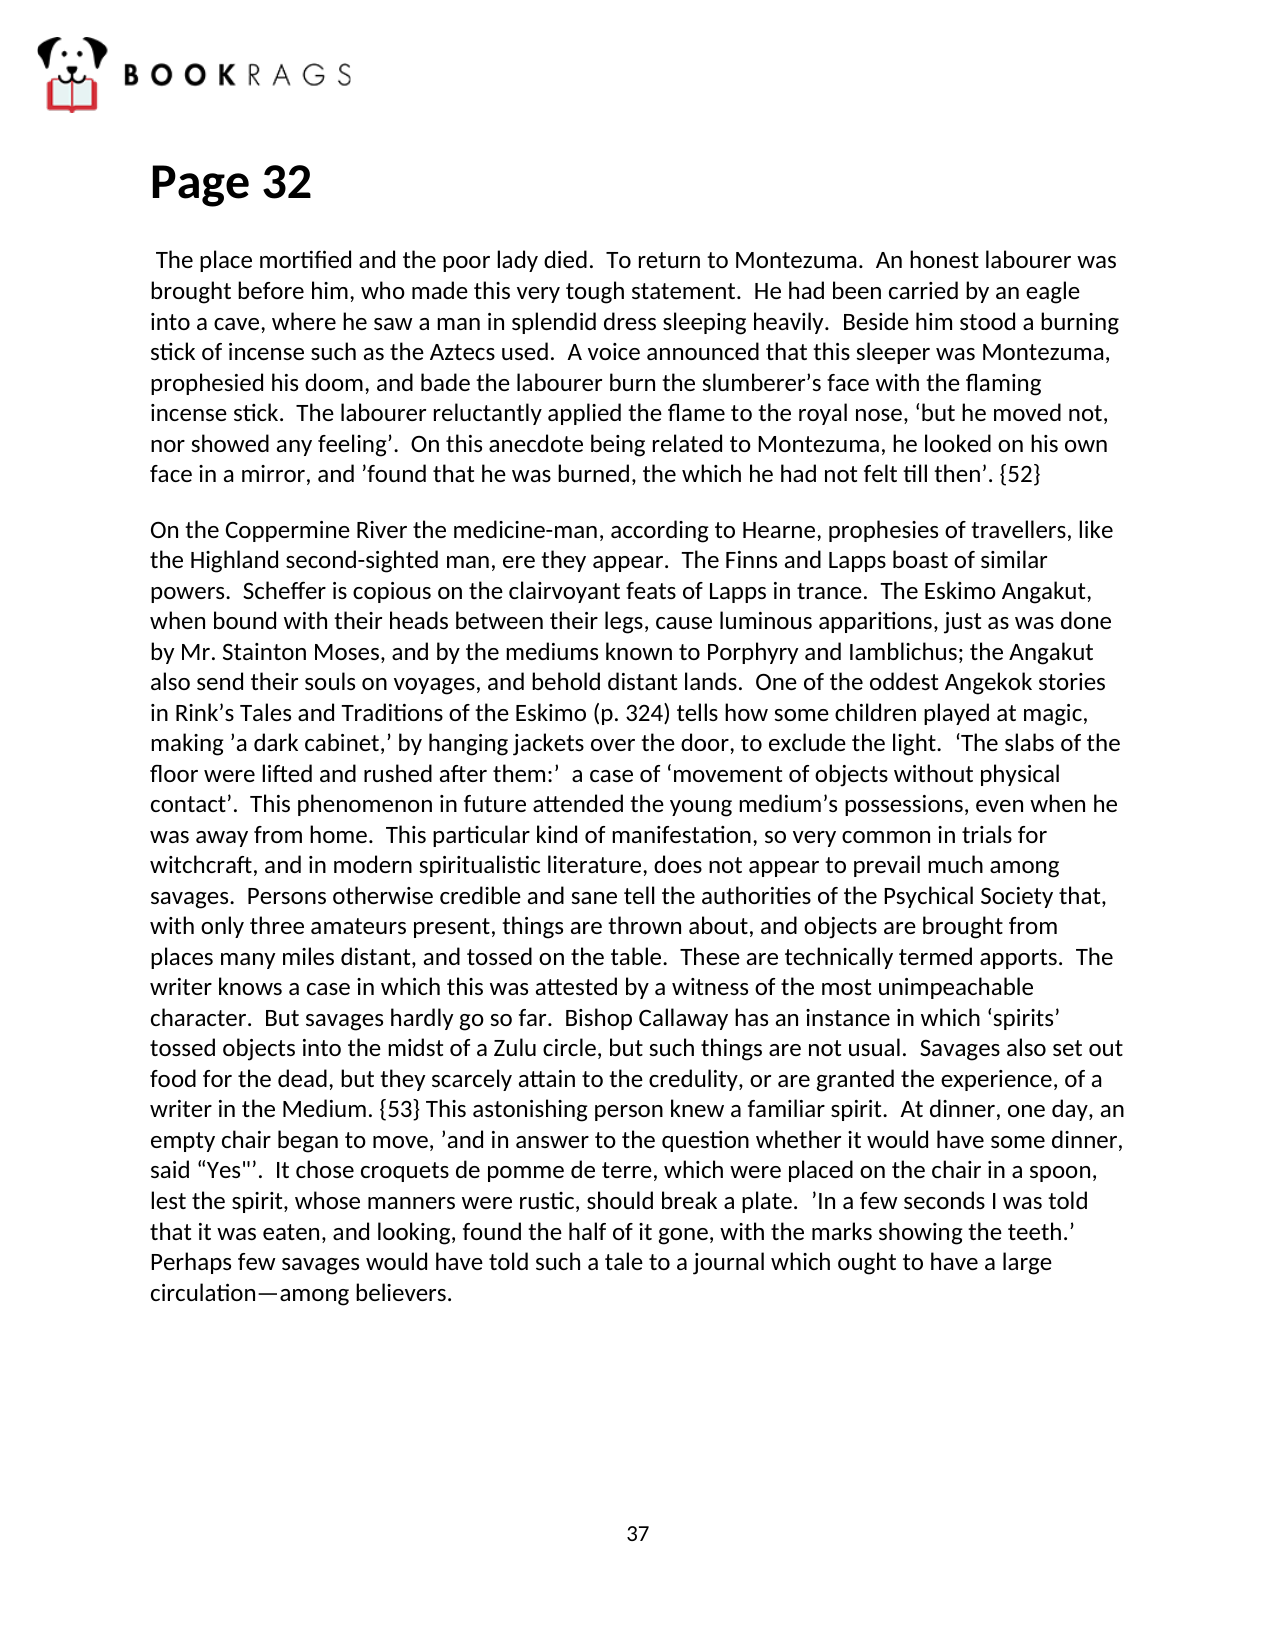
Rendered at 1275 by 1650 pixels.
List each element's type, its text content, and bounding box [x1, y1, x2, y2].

picture [37, 37, 351, 113]
text On the Coppermine River the medicine-man, according to Hearne, prophesies of travellers, like the Highland second-sighted man, ere they appear. The Finns and Lapps boast of similar powers. Scheffer is copious on the clairvoyant feats of Lapps in trance. The Eskimo Angakut, when bound with their heads between their legs, cause luminous apparitions, just as was done by Mr. Stainton Moses, and by the mediums known to Porphyry and Iamblichus; the Angakut also send their souls on voyages, and behold distant lands. One of the oddest Angekok stories in Rink’s Tales and Traditions of the Eskimo (p. 324) tells how some children played at magic, making ’a dark cabinet,’ by hanging jackets over the door, to exclude the light. ‘The slabs of the floor were lifted and rushed after them:’ a case of ‘movement of objects without physical contact’. This phenomenon in future attended the young medium’s possessions, even when he was away from home. This particular kind of manifestation, so very common in trials for witchcraft, and in modern spiritualistic literature, does not appear to prevail much among savages. Persons otherwise credible and sane tell the authorities of the Psychical Society that, with only three amateurs present, things are thrown about, and objects are brought from places many miles distant, and tossed on the table. These are technically termed apports. The writer knows a case in which this was attested by a witness of the most unimpeachable character. But savages hardly go so far. Bishop Callaway has an instance in which ‘spirits’ tossed objects into the midst of a Zulu circle, but such things are not usual. Savages also set out food for the dead, but they scarcely attain to the credulity, or are granted the experience, of a writer in the Medium. {53} This astonishing person knew a familiar spirit. At dinner, one day, an empty chair began to move, ’and in answer to the question whether it would have some dinner, said “Yes"’. It chose croquets de pomme de terre, which were placed on the chair in a spoon, lest the spirit, whose manners were rustic, should break a plate. ’In a few seconds I was told that it was eaten, and looking, found the half of it gone, with the marks showing the teeth.’ Perhaps few savages would have told such a tale to a journal which ought to have a large circulation—­among believers. [150, 514, 1125, 1307]
text Page 32 [150, 150, 1125, 211]
text The place mortified and the poor lady died. To return to Montezuma. An honest labourer was brought before him, who made this very tough statement. He had been carried by an eagle into a cave, where he saw a man in splendid dress sleeping heavily. Beside him stood a burning stick of incense such as the Aztecs used. A voice announced that this sleeper was Montezuma, prophesied his doom, and bade the labourer burn the slumberer’s face with the flaming incense stick. The labourer reluctantly applied the flame to the royal nose, ‘but he moved not, nor showed any feeling’. On this anecdote being related to Montezuma, he looked on his own face in a mirror, and ’found that he was burned, the which he had not felt till then’. {52} [150, 244, 1125, 489]
